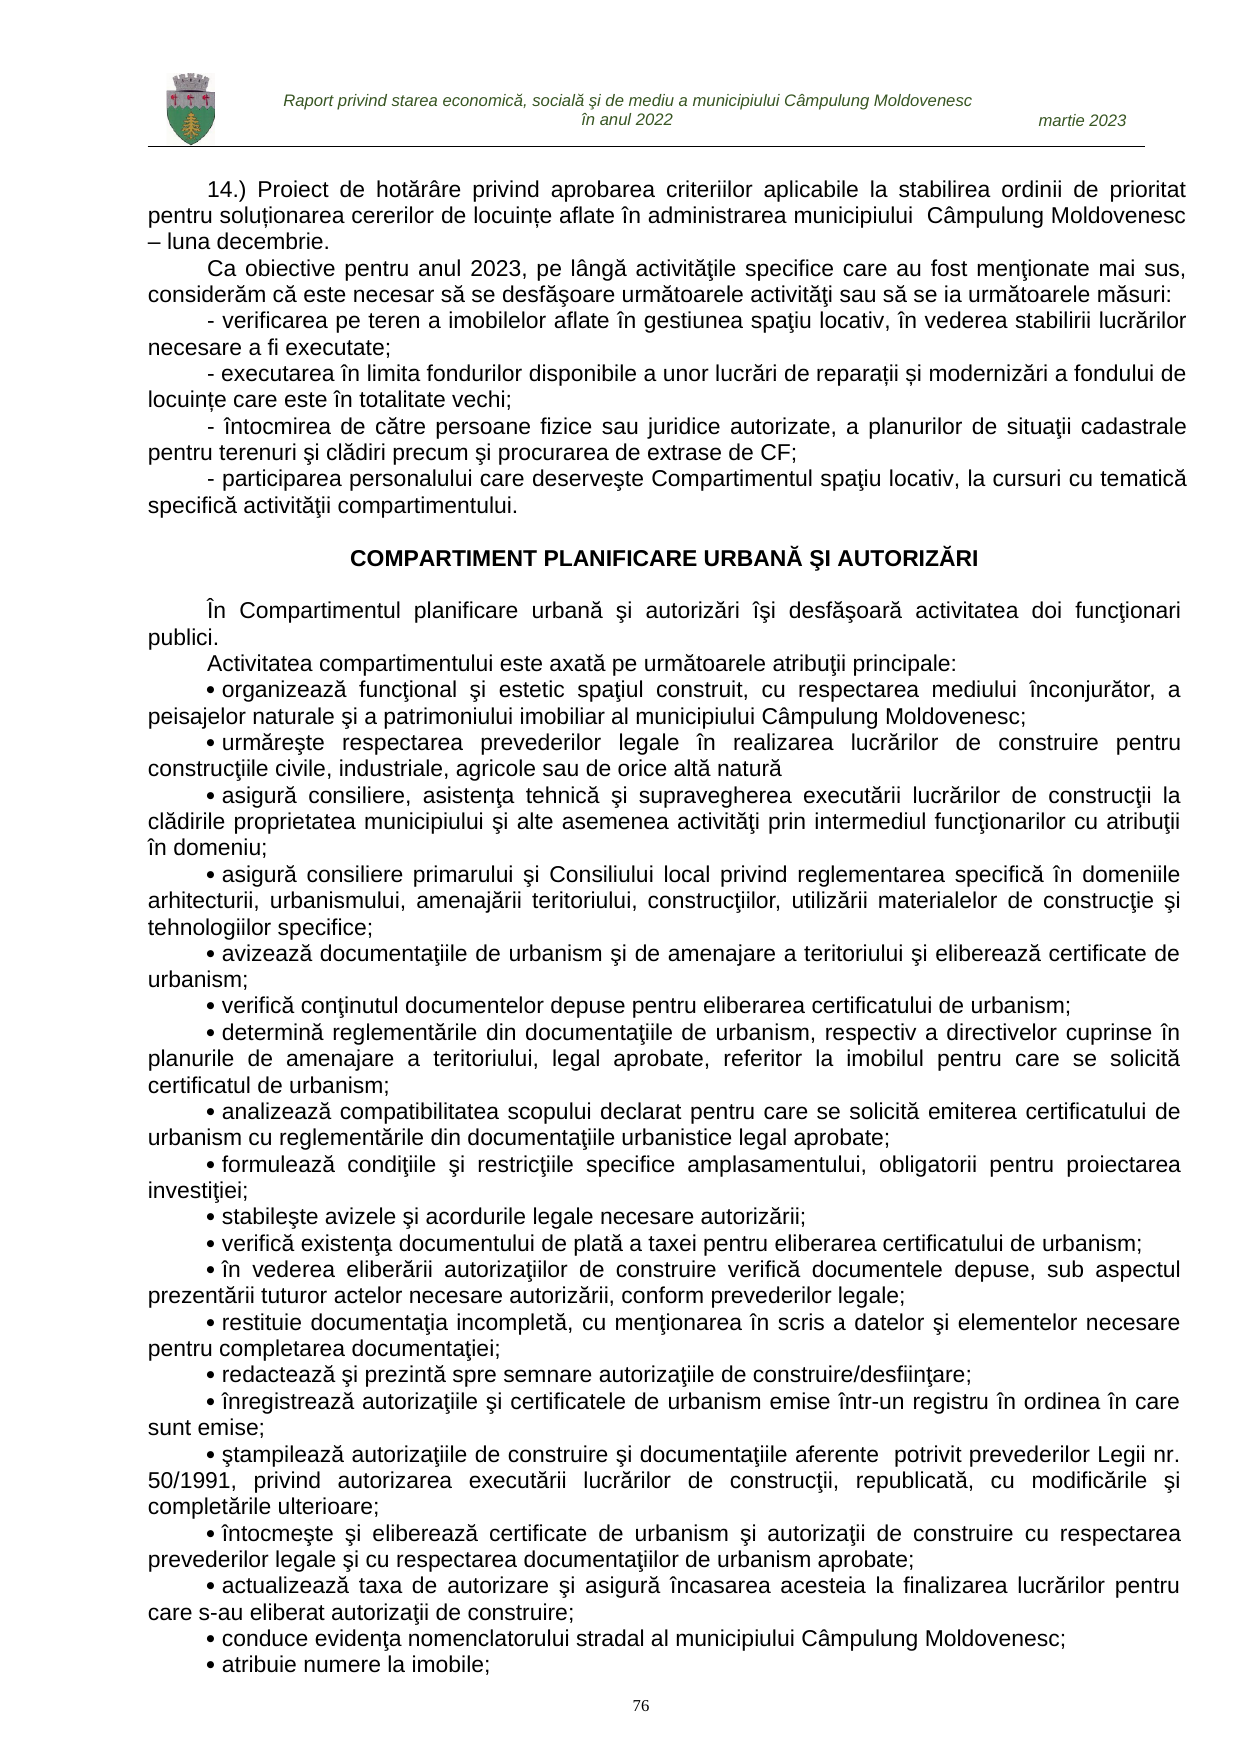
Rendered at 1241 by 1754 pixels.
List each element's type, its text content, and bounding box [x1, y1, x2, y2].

text COMPARTIMENT PLANIFICARE URBANĂ ŞI AUTORIZĂRI [148, 544, 1181, 571]
text În Compartimentul planificare urbană şi autorizări îşi desfăşoară activitatea doi funcţionari publici. [148, 597, 1181, 650]
list în vederea eliberării autorizaţiilor de construire verifică documentele depuse, sub aspectul prezentării tuturor actelor necesare autorizării, conform prevederilor legale; [148, 1256, 1181, 1309]
list stabileşte avizele şi acordurile legale necesare autorizării; [148, 1203, 1181, 1230]
list atribuie numere la imobile; [148, 1651, 1181, 1678]
text 14.) Proiect de hotărâre privind aprobarea criteriilor aplicabile la stabilirea ordinii de prioritat pentru soluționarea cererilor de locuințe aflate în administrarea municipiului Câmpulung Moldovenesc – luna decembrie. [148, 176, 1187, 254]
list avizează documentaţiile de urbanism şi de amenajare a teritoriului şi eliberează certificate de urbanism; [148, 940, 1181, 992]
text - verificarea pe teren a imobilelor aflate în gestiunea spaţiu locativ, în vederea stabilirii lucrărilor necesare a fi executate; [148, 307, 1187, 360]
list restituie documentaţia incompletă, cu menţionarea în scris a datelor şi elementelor necesare pentru completarea documentaţiei; [148, 1309, 1181, 1361]
list verifică conţinutul documentelor depuse pentru eliberarea certificatului de urbanism; [148, 992, 1181, 1019]
list redactează şi prezintă spre semnare autorizaţiile de construire/desfiinţare; [148, 1361, 1181, 1388]
list asigură consiliere primarului şi Consiliului local privind reglementarea specifică în domeniile arhitecturii, urbanismului, amenajării teritoriului, construcţiilor, utilizării materialelor de construcţie şi tehnologiilor specifice; [148, 861, 1181, 940]
text Ca obiective pentru anul 2023, pe lângă activităţile specifice care au fost menţionate mai sus, considerăm că este necesar să se desfăşoare următoarele activităţi sau să se ia următoarele măsuri: [148, 254, 1187, 307]
list urmăreşte respectarea prevederilor legale în realizarea lucrărilor de construire pentru construcţiile civile, industriale, agricole sau de orice altă natură [148, 729, 1181, 782]
text Activitatea compartimentului este axată pe următoarele atribuţii principale: [148, 650, 1181, 676]
list organizează funcţional şi estetic spaţiul construit, cu respectarea mediului înconjurător, a peisajelor naturale şi a patrimoniului imobiliar al municipiului Câmpulung Moldovenesc; [148, 676, 1181, 729]
list ştampilează autorizaţiile de construire şi documentaţiile aferente potrivit prevederilor Legii nr. 50/1991, privind autorizarea executării lucrărilor de construcţii, republicată, cu modificările şi completările ulterioare; [148, 1441, 1181, 1519]
text - întocmirea de către persoane fizice sau juridice autorizate, a planurilor de situaţii cadastrale pentru terenuri şi clădiri precum şi procurarea de extrase de CF; [148, 413, 1187, 465]
text - executarea în limita fondurilor disponibile a unor lucrări de reparații și modernizări a fondului de locuințe care este în totalitate vechi; [148, 360, 1187, 413]
list înregistrează autorizaţiile şi certificatele de urbanism emise într-un registru în ordinea în care sunt emise; [148, 1388, 1181, 1441]
list determină reglementările din documentaţiile de urbanism, respectiv a directivelor cuprinse în planurile de amenajare a teritoriului, legal aprobate, referitor la imobilul pentru care se solicită certificatul de urbanism; [148, 1019, 1181, 1098]
list actualizează taxa de autorizare şi asigură încasarea acesteia la finalizarea lucrărilor pentru care s-au eliberat autorizaţii de construire; [148, 1572, 1181, 1625]
list conduce evidenţa nomenclatorului stradal al municipiului Câmpulung Moldovenesc; [148, 1625, 1181, 1651]
list întocmeşte şi eliberează certificate de urbanism şi autorizaţii de construire cu respectarea prevederilor legale şi cu respectarea documentaţiilor de urbanism aprobate; [148, 1519, 1181, 1572]
text - participarea personalului care deserveşte Compartimentul spaţiu locativ, la cursuri cu tematică specifică activităţii compartimentului. [148, 465, 1187, 518]
list formulează condiţiile şi restricţiile specifice amplasamentului, obligatorii pentru proiectarea investiţiei; [148, 1151, 1181, 1203]
list verifică existenţa documentului de plată a taxei pentru eliberarea certificatului de urbanism; [148, 1230, 1181, 1256]
list asigură consiliere, asistenţa tehnică şi supravegherea executării lucrărilor de construcţii la clădirile proprietatea municipiului şi alte asemenea activităţi prin intermediul funcţionarilor cu atribuţii în domeniu; [148, 782, 1181, 861]
list analizează compatibilitatea scopului declarat pentru care se solicită emiterea certificatului de urbanism cu reglementările din documentaţiile urbanistice legal aprobate; [148, 1098, 1181, 1151]
